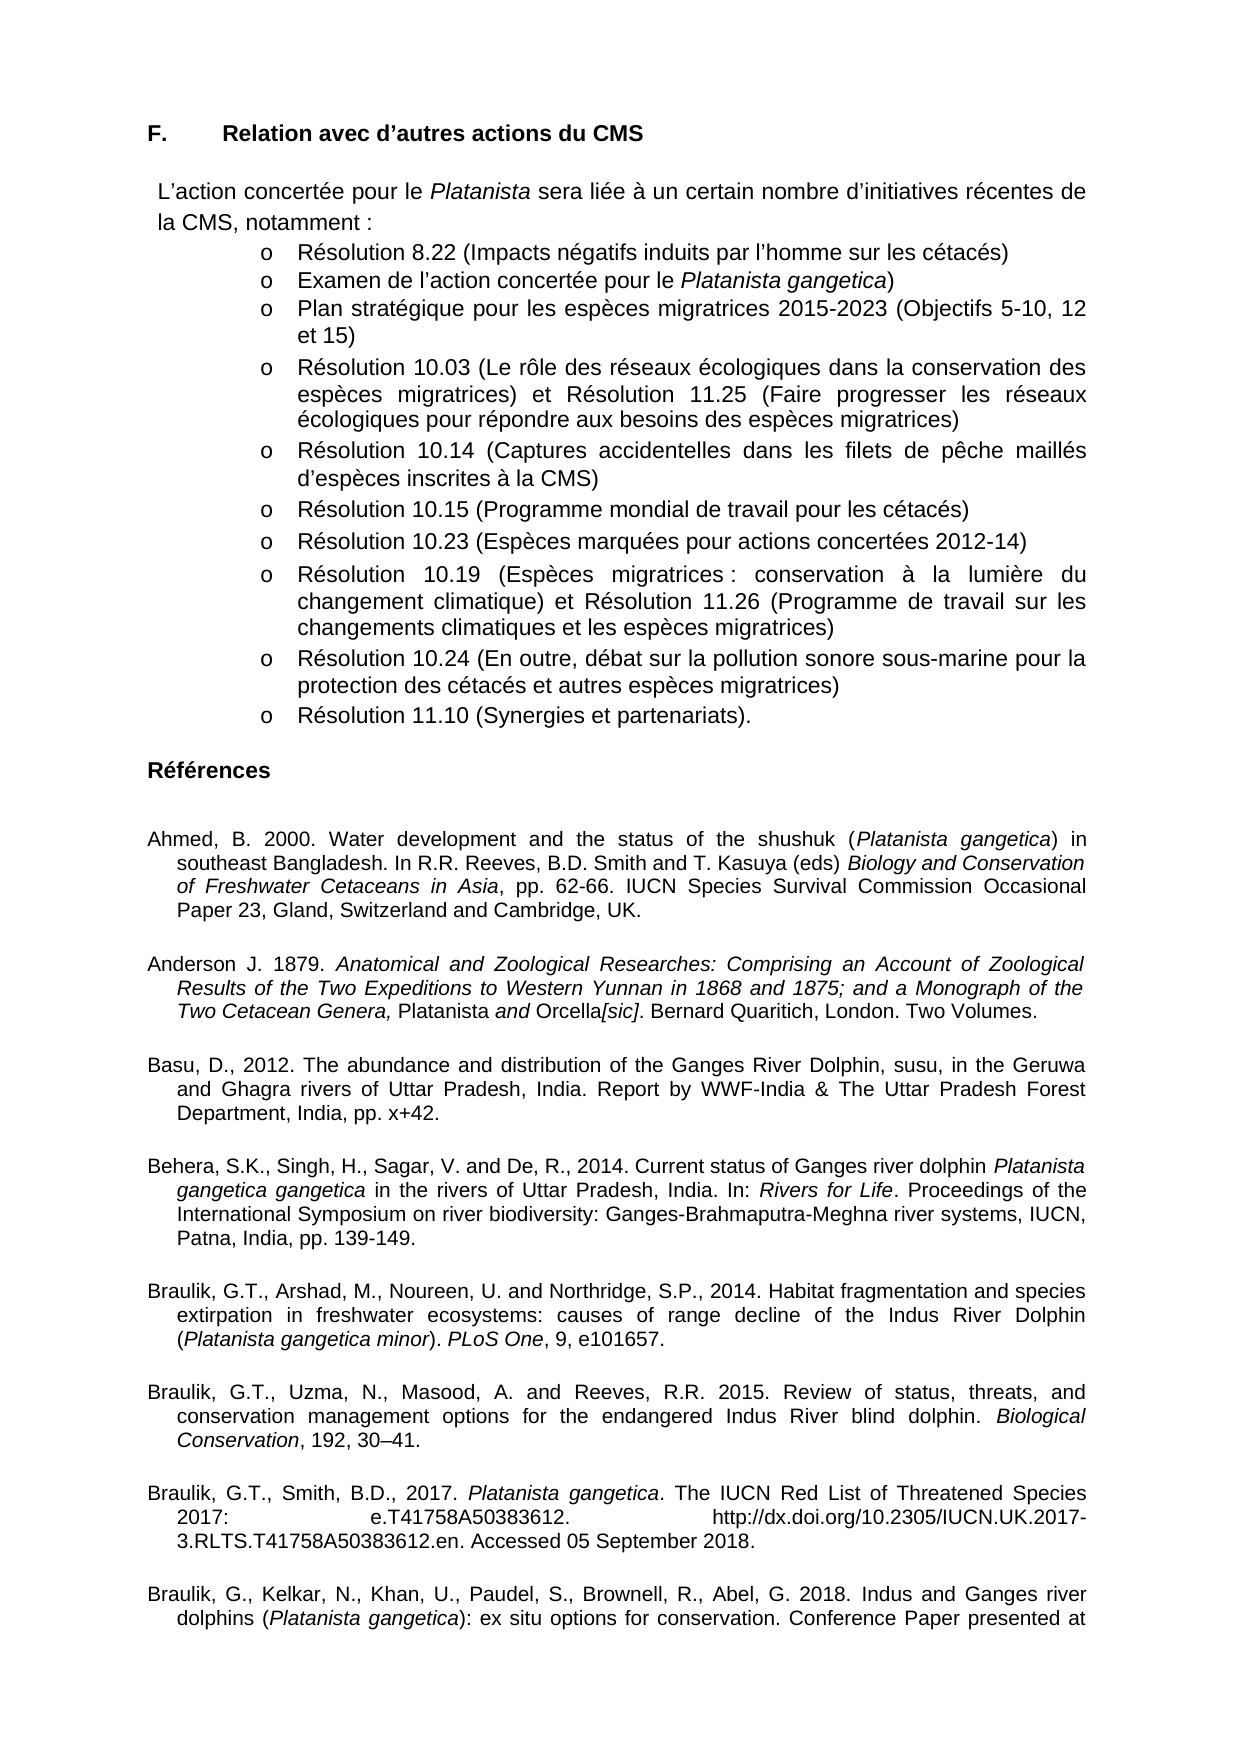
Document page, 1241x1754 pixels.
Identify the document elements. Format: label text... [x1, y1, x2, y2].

list Résolution 10.03 (Le rôle des réseaux écologiques dans la conservation des espèces migratrices) et Résolution 11.25 (Faire progresser les réseaux écologiques pour répondre aux besoins des espèces migratrices) [259, 353, 1087, 433]
subtitle Références [147, 757, 1087, 783]
list Résolution 11.10 (Synergies et partenariats). [259, 702, 1087, 731]
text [147, 1582, 1087, 1629]
text Braulik, G.T., Uzma, N., Masood, A. and Reeves, R.R. 2015. Review of status, threats, and conservation management options for the endangered Indus River blind dolphin. Biological Conservation, 192, 30–41. [147, 1379, 1087, 1451]
text Behera, S.K., Singh, H., Sagar, V. and De, R., 2014. Current status of Ganges river dolphin Platanista gangetica gangetica in the rivers of Uttar Pradesh, India. In: Rivers for Life. Proceedings of the International Symposium on river biodiversity: Ganges-Brahmaputra-Meghna river systems, IUCN, Patna, India, pp. 139-149. [147, 1153, 1087, 1249]
text L’action concertée pour le Platanista sera liée à un certain nombre d’initiatives récentes de la CMS, notamment : [157, 178, 1087, 235]
list Résolution 10.15 (Programme mondial de travail pour les cétacés) [259, 496, 1087, 524]
text Anderson J. 1879. Anatomical and Zoological Researches: Comprising an Account of Zoological Results of the Two Expeditions to Western Yunnan in 1868 and 1875; and a Monograph of the Two Cetacean Genera, Platanista and Orcella[sic]. Bernard Quaritich, London. Two Volumes. [147, 951, 1087, 1023]
list Résolution 10.14 (Captures accidentelles dans les filets de pêche maillés d’espèces inscrites à la CMS) [259, 437, 1087, 492]
text Ahmed, B. 2000. Water development and the status of the shushuk (Platanista gangetica) in southeast Bangladesh. In R.R. Reeves, B.D. Smith and T. Kasuya (eds) Biology and Conservation of Freshwater Cetaceans in Asia, pp. 62-66. IUCN Species Survival Commission Occasional Paper 23, Gland, Switzerland and Cambridge, UK. [147, 826, 1087, 922]
subtitle F. Relation avec d’autres actions du CMS [147, 116, 1087, 148]
text Basu, D., 2012. The abundance and distribution of the Ganges River Dolphin, susu, in the Geruwa and Ghagra rivers of Uttar Pradesh, India. Report by WWF-India & The Uttar Pradesh Forest Department, India, pp. x+42. [147, 1052, 1087, 1124]
list Résolution 10.19 (Espèces migratrices : conservation à la lumière du changement climatique) et Résolution 11.26 (Programme de travail sur les changements climatiques et les espèces migratrices) [259, 561, 1087, 640]
list Résolution 8.22 (Impacts négatifs induits par l’homme sur les cétacés) [259, 239, 1087, 266]
text Braulik, G.T., Arshad, M., Noureen, U. and Northridge, S.P., 2014. Habitat fragmentation and species extirpation in freshwater ecosystems: causes of range decline of the Indus River Dolphin (Platanista gangetica minor). PLoS One, 9, e101657. [147, 1278, 1087, 1350]
list Examen de l’action concertée pour le Platanista gangetica) [259, 266, 1087, 294]
list Plan stratégique pour les espèces migratrices 2015-2023 (Objectifs 5-10, 12 et 15) [259, 294, 1087, 349]
list Résolution 10.23 (Espèces marquées pour actions concertées 2012-14) [259, 528, 1087, 556]
text Braulik, G.T., Smith, B.D., 2017. Platanista gangetica. The IUCN Red List of Threatened Species 2017: e.T41758A50383612. http://dx.doi.org/10.2305/IUCN.UK.2017-3.RLTS.T41758A50383612.en. Accessed 05 September 2018. [147, 1481, 1087, 1552]
list Résolution 10.24 (En outre, débat sur la pollution sonore sous-marine pour la protection des cétacés et autres espèces migratrices) [259, 644, 1087, 698]
